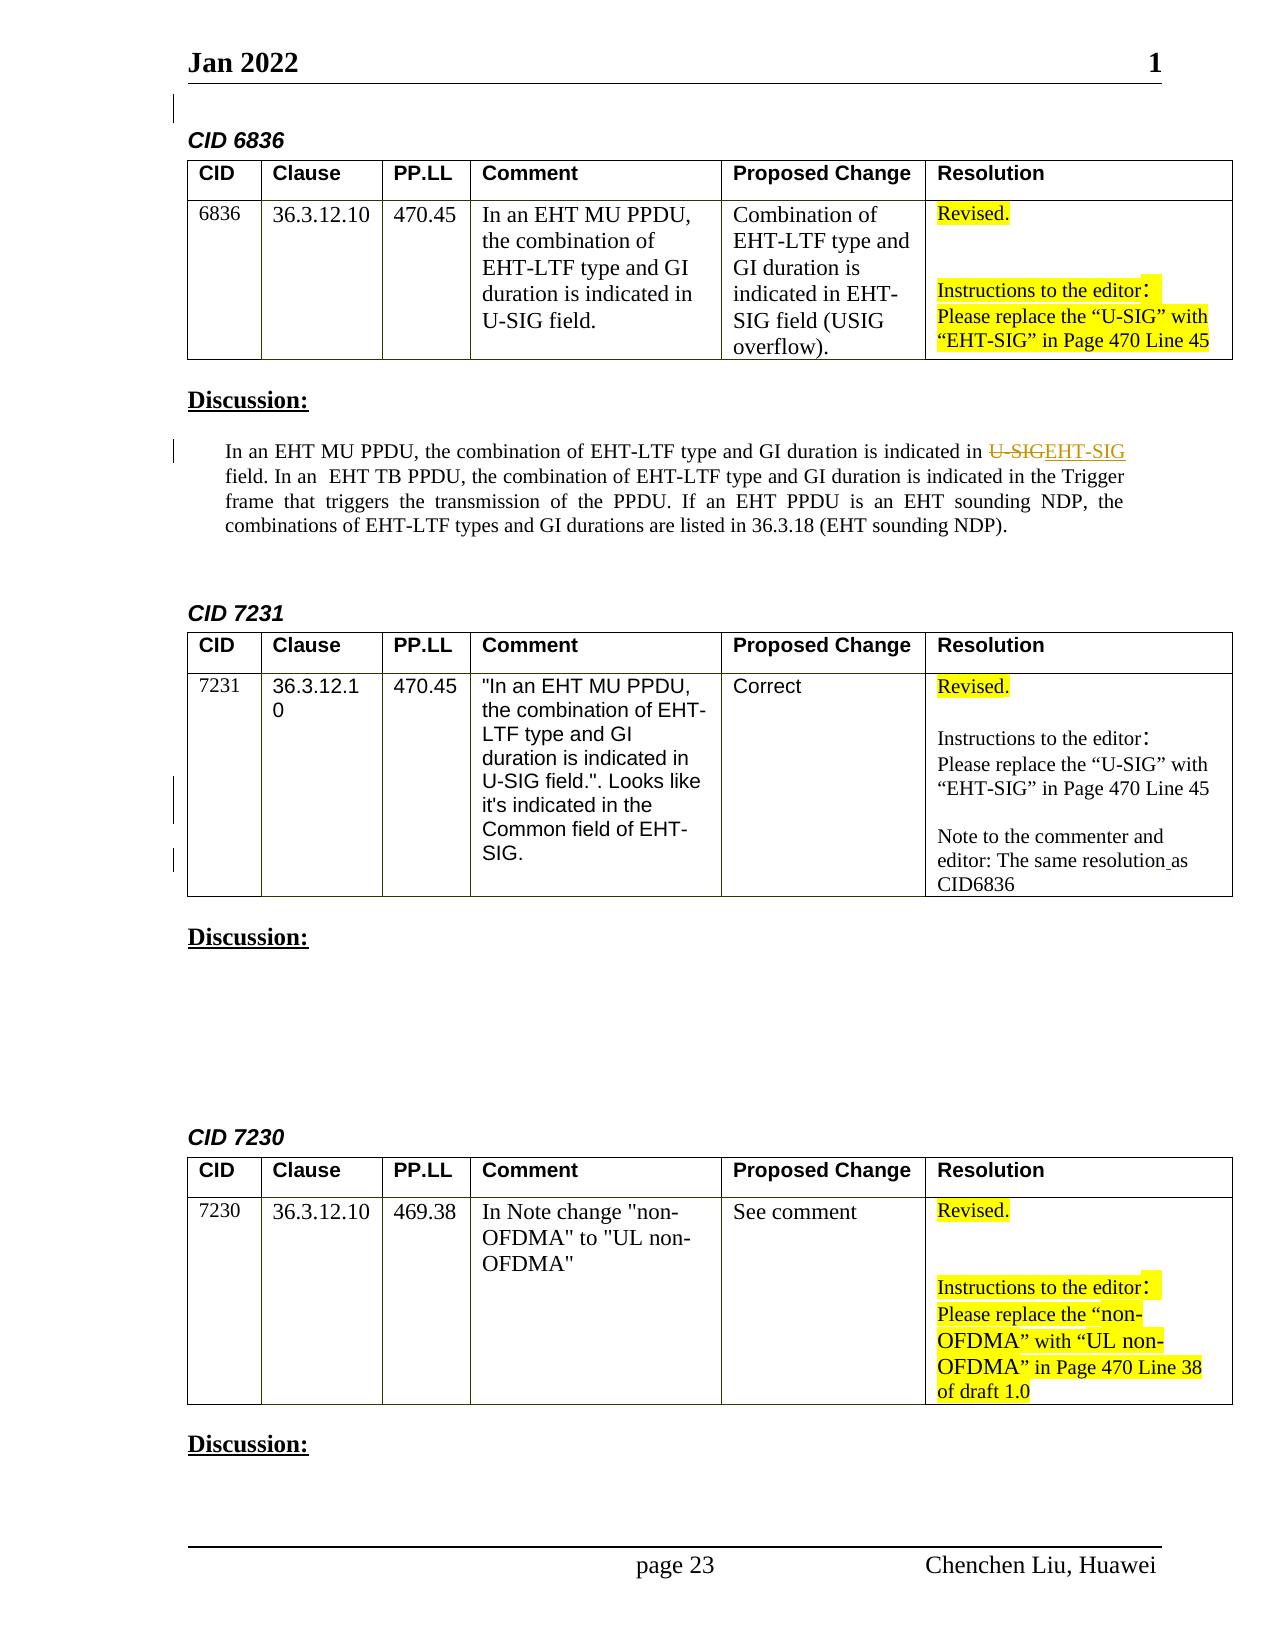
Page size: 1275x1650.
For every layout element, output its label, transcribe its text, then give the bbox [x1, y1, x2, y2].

table_cell Revised. Instructions to the editor： Please replace the “non-OFDMA” with “UL non-OFDMA” in Page 470 Line 38 of draft 1.0 [926, 1198, 1232, 1403]
text CID 6836 [187, 127, 1162, 154]
table_header PP.LL [383, 1158, 470, 1197]
table_header Proposed Change [722, 1158, 925, 1197]
table_cell 469.38 [383, 1198, 470, 1403]
table_cell 7231 [188, 674, 261, 896]
table_header Resolution [926, 633, 1232, 672]
table_cell 470.45 [383, 201, 470, 359]
table_header Resolution [926, 161, 1232, 200]
table_cell In an EHT MU PPDU, the combination of EHT-LTF type and GI duration is indicated in U-SIG field. [471, 201, 721, 359]
text Discussion: [187, 1429, 1162, 1458]
table_header Proposed Change [722, 161, 925, 200]
table_header CID [188, 1158, 261, 1197]
text CID 7230 [187, 1124, 1162, 1150]
table_header Resolution [926, 1158, 1232, 1197]
table_cell Correct [722, 674, 925, 896]
table_cell "In an EHT MU PPDU, the combination of EHT-LTF type and GI duration is indicated in U-SIG field.". Looks like it's indicated in the Common field of EHT-SIG. [471, 674, 721, 896]
text Discussion: [187, 385, 1162, 414]
table_header Clause [262, 633, 382, 672]
table_cell 36.3.12.10 [262, 1198, 382, 1403]
text CID 7231 [187, 599, 1162, 626]
table_cell See comment [722, 1198, 925, 1403]
table_cell 6836 [188, 201, 261, 359]
table_header Comment [471, 1158, 721, 1197]
table_cell 36.3.12.10 [262, 674, 382, 896]
table_cell 470.45 [383, 674, 470, 896]
table_cell Revised. Instructions to the editor： Please replace the “U-SIG” with “EHT-SIG” in Page 470 Line 45 Note to the commenter and editor: The same resolutionas CID6836 [926, 674, 1232, 896]
table_header PP.LL [383, 633, 470, 672]
table_header CID [188, 161, 261, 200]
table_cell Combination of EHT-LTF type and GI duration is indicated in EHT-SIG field (USIG overflow). [722, 201, 925, 359]
table_header Proposed Change [722, 633, 925, 672]
table_header CID [188, 633, 261, 672]
table_cell In Note change "non-OFDMA" to "UL non-OFDMA" [471, 1198, 721, 1403]
table_header Clause [262, 1158, 382, 1197]
table_header PP.LL [383, 161, 470, 200]
table_cell 36.3.12.10 [262, 201, 382, 359]
table_cell 7230 [188, 1198, 261, 1403]
table_cell Revised. Instructions to the editor： Please replace the “U-SIG” with “EHT-SIG” in Page 470 Line 45 [926, 201, 1232, 359]
text In an EHT MU PPDU, the combination of EHT-LTF type and GI duration is indicated in field. In an EHT TB PPDU, the combination of EHT-LTF type and GI duration is indicated in the Trigger frame that triggers the transmission of the PPDU. If an EHT PPDU is an EHT sounding NDP, the combinations of EHT-LTF types and GI durations are listed in 36.3.18 (EHT sounding NDP). [225, 439, 1125, 537]
table_header Comment [471, 633, 721, 672]
table_header Clause [262, 161, 382, 200]
table_header Comment [471, 161, 721, 200]
text Discussion: [187, 922, 1162, 951]
